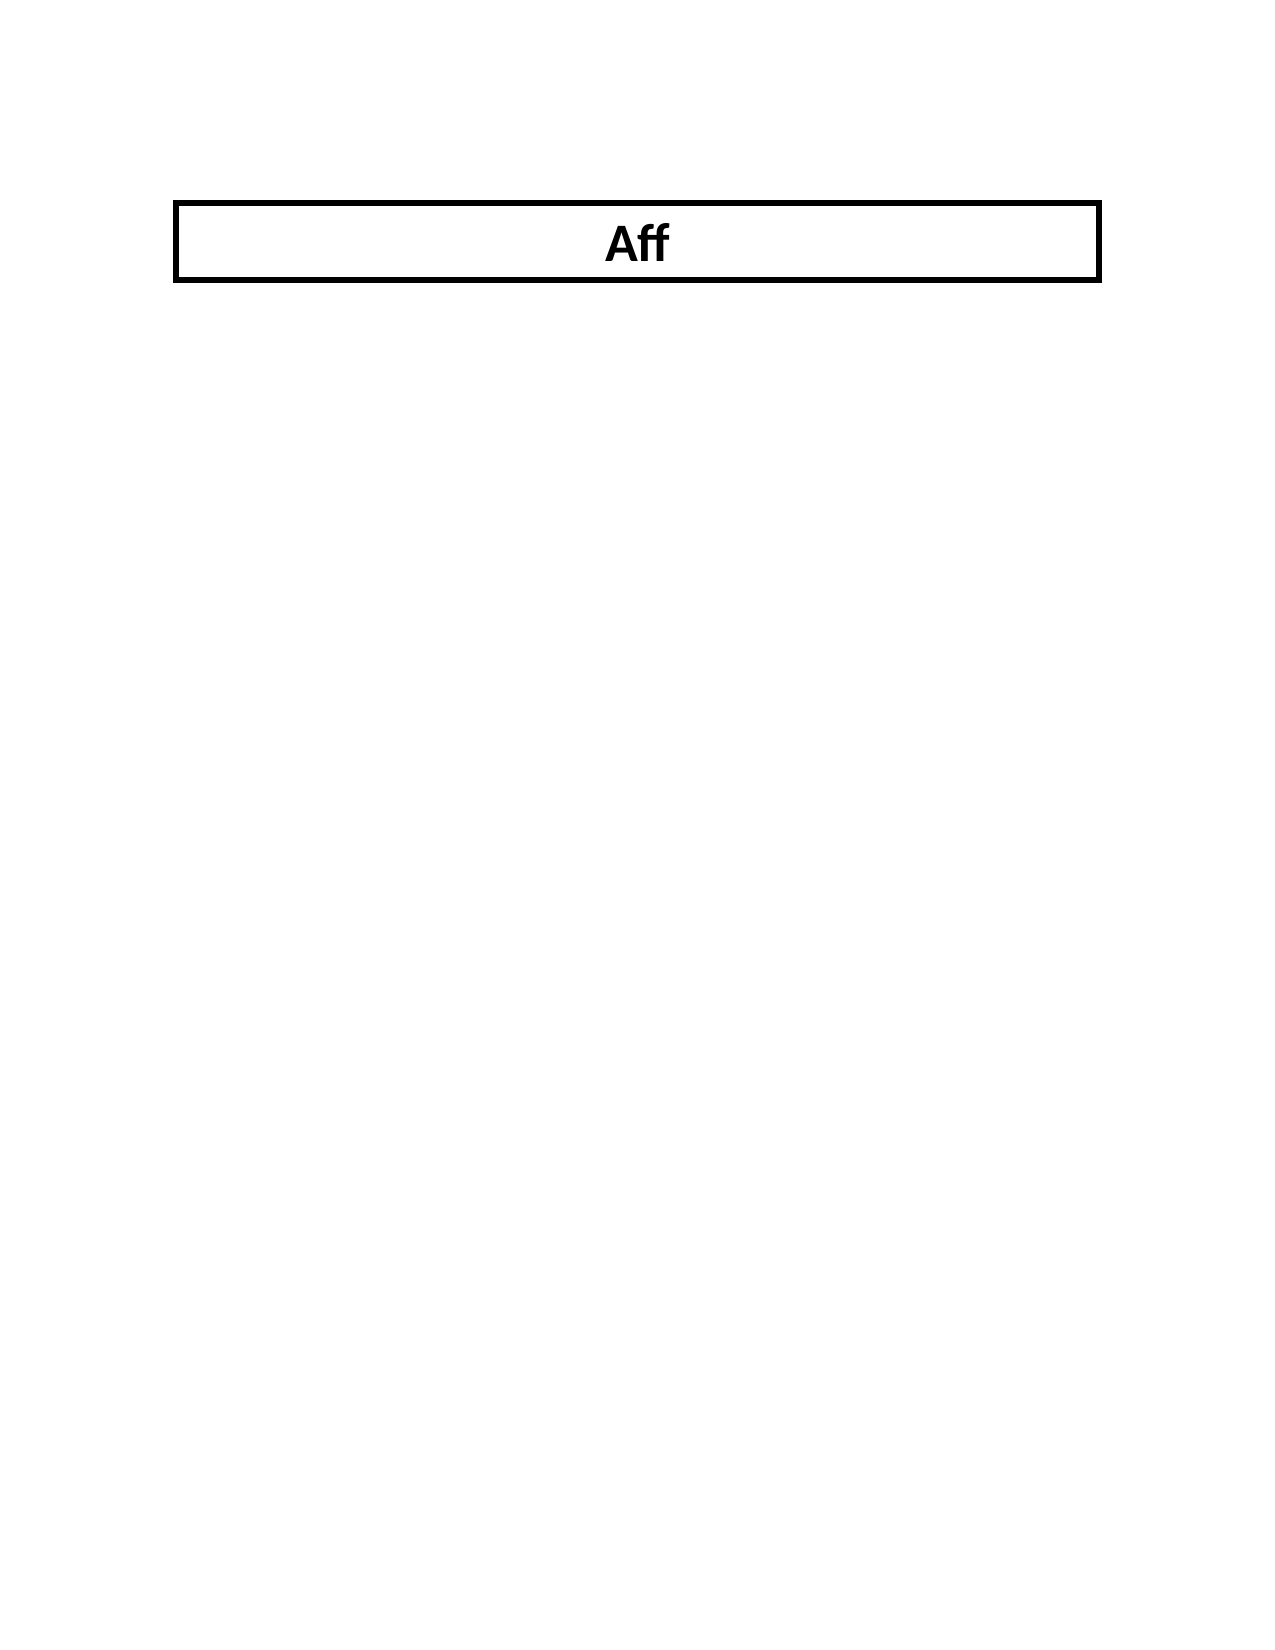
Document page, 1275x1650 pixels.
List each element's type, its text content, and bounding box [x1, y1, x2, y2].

subtitle Aff [179, 206, 1096, 277]
